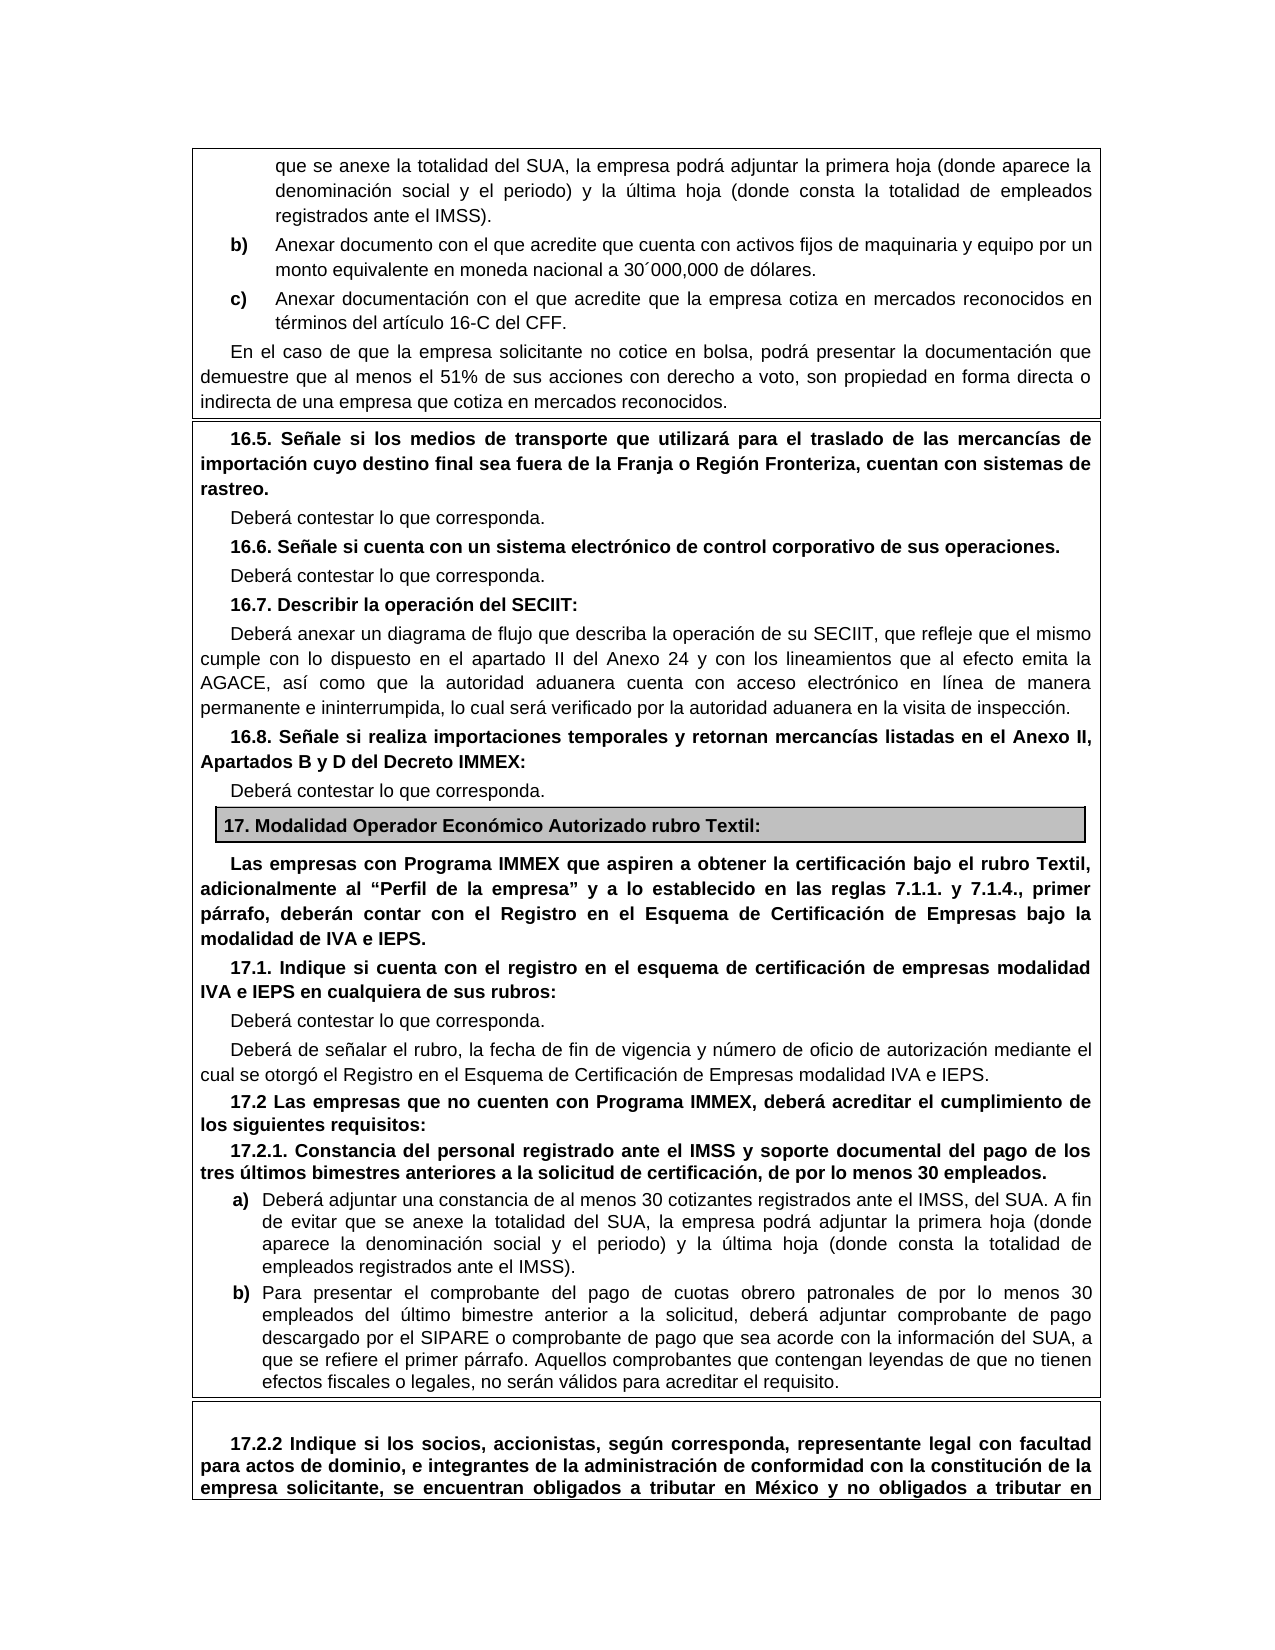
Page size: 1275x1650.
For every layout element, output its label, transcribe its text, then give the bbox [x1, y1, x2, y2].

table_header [193, 1402, 1100, 1499]
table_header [193, 149, 1100, 417]
table_header 16.5. Señale si los medios de transporte que utilizará para el traslado de las mercancías de importación cuyo destino final sea fuera de la Franja o Región Fronteriza, cuentan con sistemas de rastreo. Deberá contestar lo que corresponda. 16.6. Señale si cuenta con un sistema electrónico de control corporativo de sus operaciones. Deberá contestar lo que corresponda. 16.7. Describir la operación del SECIIT: Deberá anexar un diagrama de flujo que describa la operación de su SECIIT, que refleje que el mismo cumple con lo dispuesto en el apartado II del Anexo 24 y con los lineamientos que al efecto emita la AGACE, así como que la autoridad aduanera cuenta con acceso electrónico en línea de manera permanente e ininterrumpida, lo cual será verificado por la autoridad aduanera en la visita de inspección. 16.8. Señale si realiza importaciones temporales y retornan mercancías listadas en el Anexo II, Apartados B y D del Decreto IMMEX: Deberá contestar lo que corresponda. Las empresas con Programa IMMEX que aspiren a obtener la certificación bajo el rubro Textil, adicionalmente al “Perfil de la empresa” y a lo establecido en las reglas 7.1.1. y 7.1.4., primer párrafo, deberán contar con el Registro en el Esquema de Certificación de Empresas bajo la modalidad de IVA e IEPS. 17.1. Indique si cuenta con el registro en el esquema de certificación de empresas modalidad IVA e IEPS en cualquiera de sus rubros: Deberá contestar lo que corresponda. Deberá de señalar el rubro, la fecha de fin de vigencia y número de oficio de autorización mediante el cual se otorgó el Registro en el Esquema de Certificación de Empresas modalidad IVA e IEPS. 17.2 Las empresas que no cuenten con Programa IMMEX, deberá acreditar el cumplimiento de los siguientes requisitos: 17.2.1. Constancia del personal registrado ante el IMSS y soporte documental del pago de los tres últimos bimestres anteriores a la solicitud de certificación, de por lo menos 30 empleados. a) Deberá adjuntar una constancia de al menos 30 cotizantes registrados ante el IMSS, del SUA. A fin de evitar que se anexe la totalidad del SUA, la empresa podrá adjuntar la primera hoja (donde aparece la denominación social y el periodo) y la última hoja (donde consta la totalidad de empleados registrados ante el IMSS). b) Para presentar el comprobante del pago de cuotas obrero patronales de por lo menos 30 empleados del último bimestre anterior a la solicitud, deberá adjuntar comprobante de pago descargado por el SIPARE o comprobante de pago que sea acorde con la información del SUA, a que se refiere el primer párrafo. Aquellos comprobantes que contengan leyendas de que no tienen efectos fiscales o legales, no serán válidos para acreditar el requisito. [193, 422, 1100, 1397]
